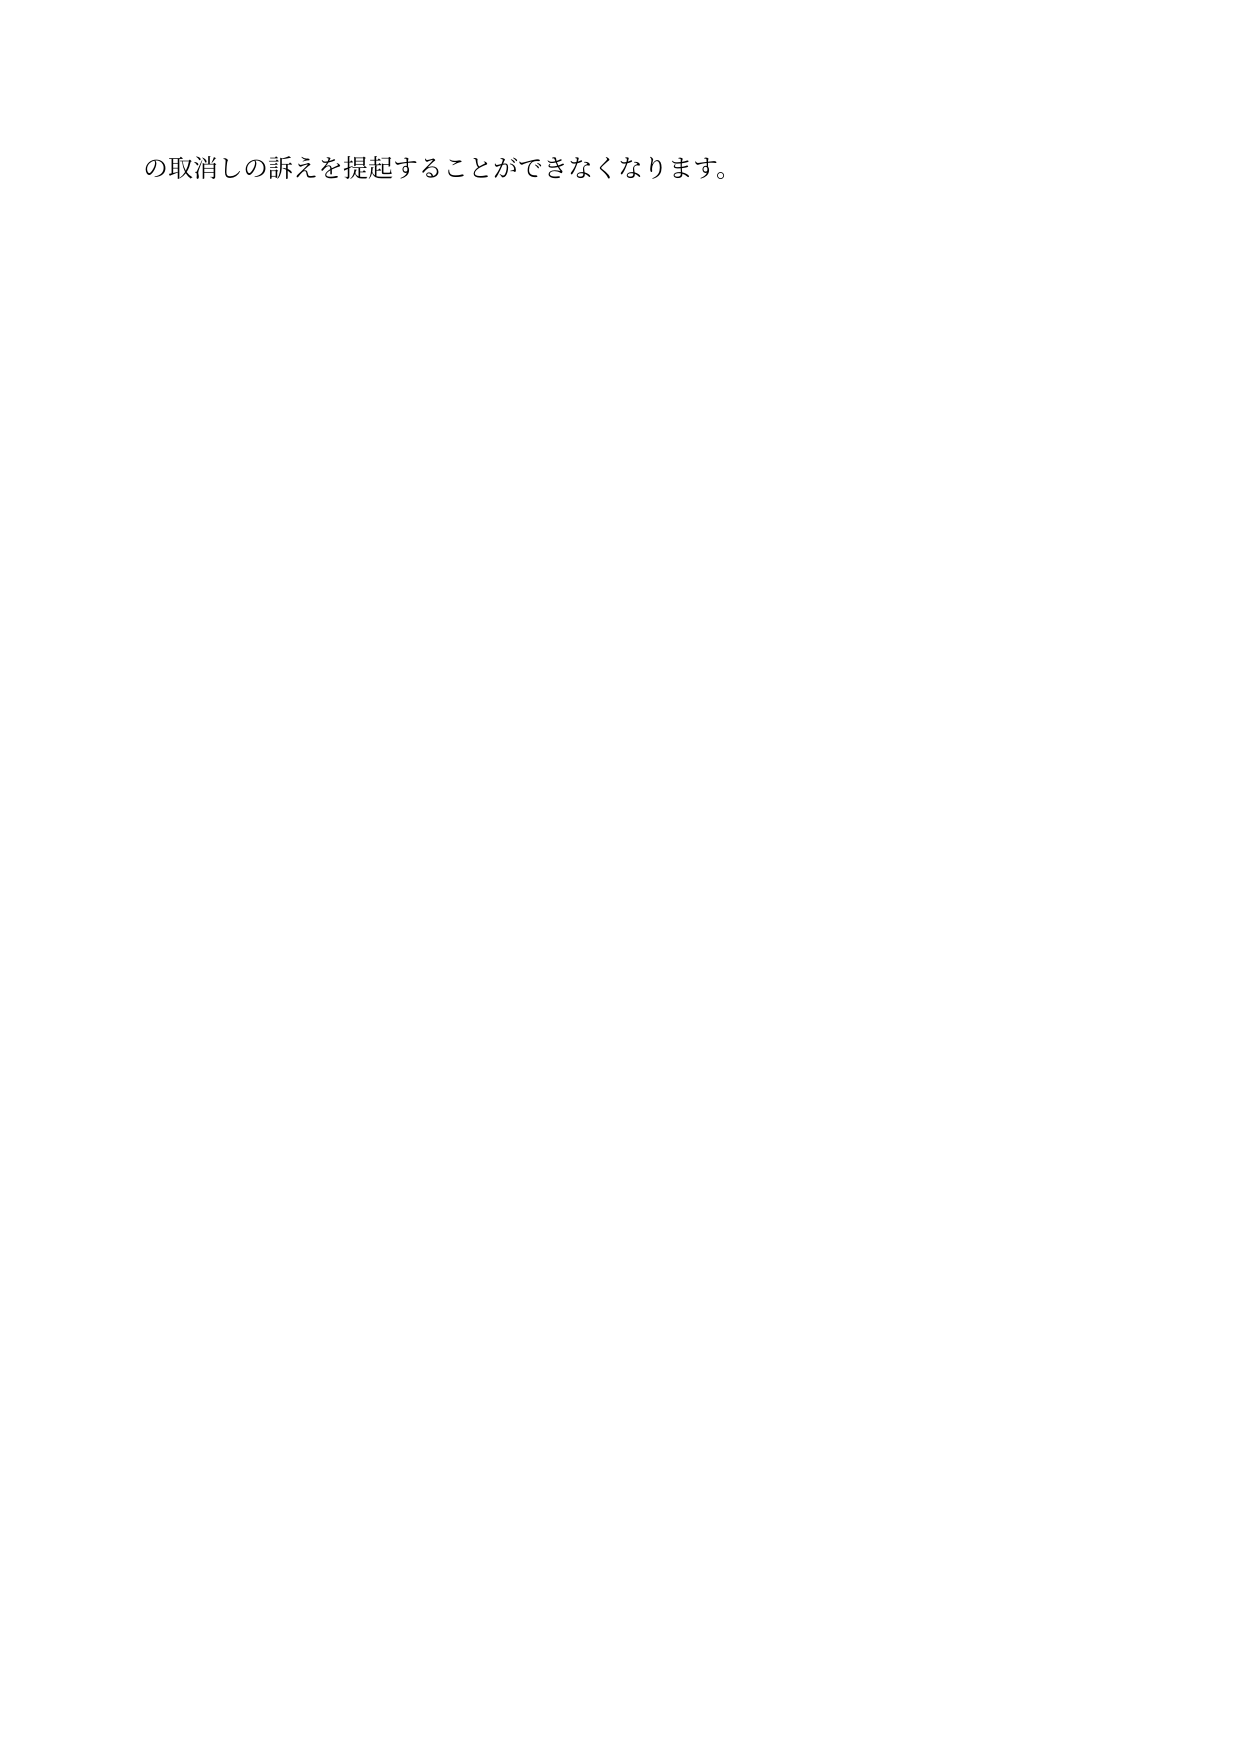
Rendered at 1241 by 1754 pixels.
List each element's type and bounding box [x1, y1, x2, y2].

text [118, 148, 1122, 185]
